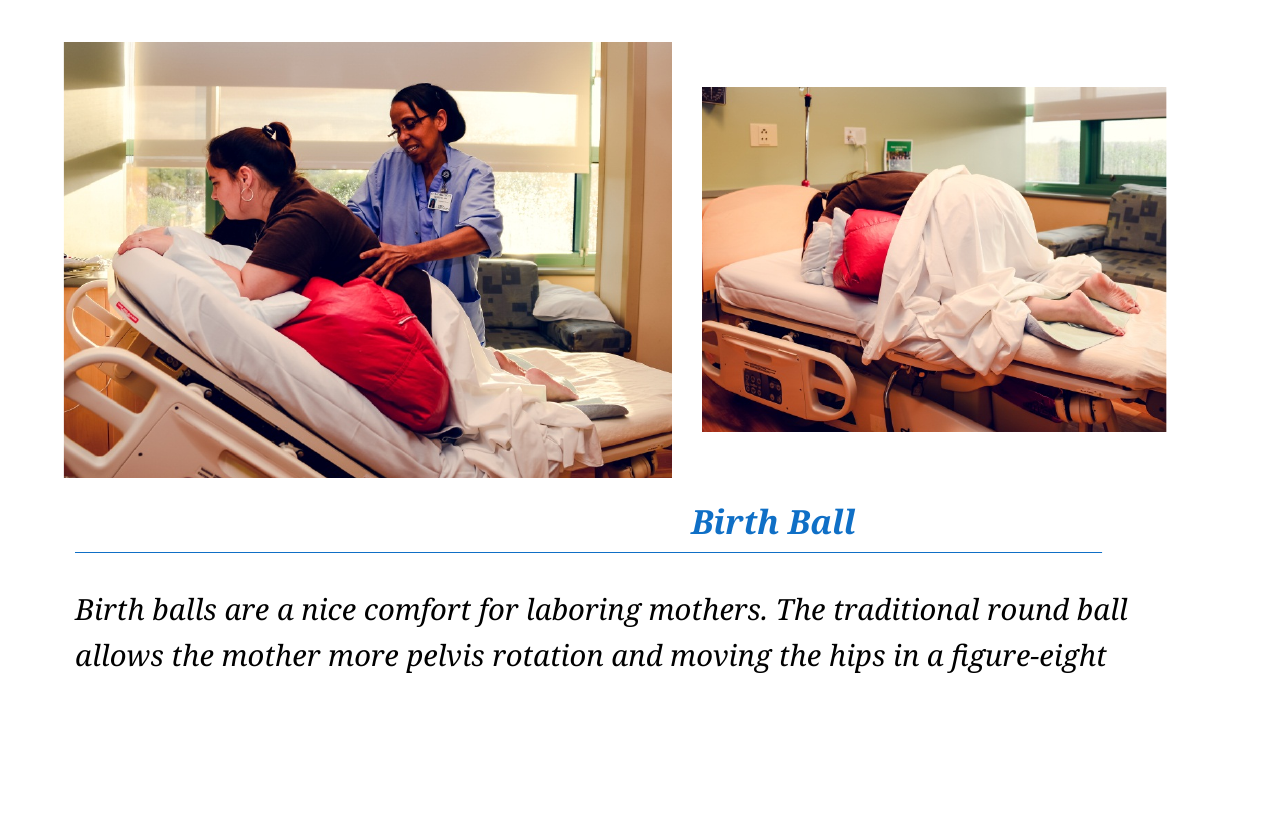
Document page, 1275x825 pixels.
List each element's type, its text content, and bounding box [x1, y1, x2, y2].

picture [62, 42, 672, 477]
picture [700, 87, 1166, 431]
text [75, 589, 1200, 675]
